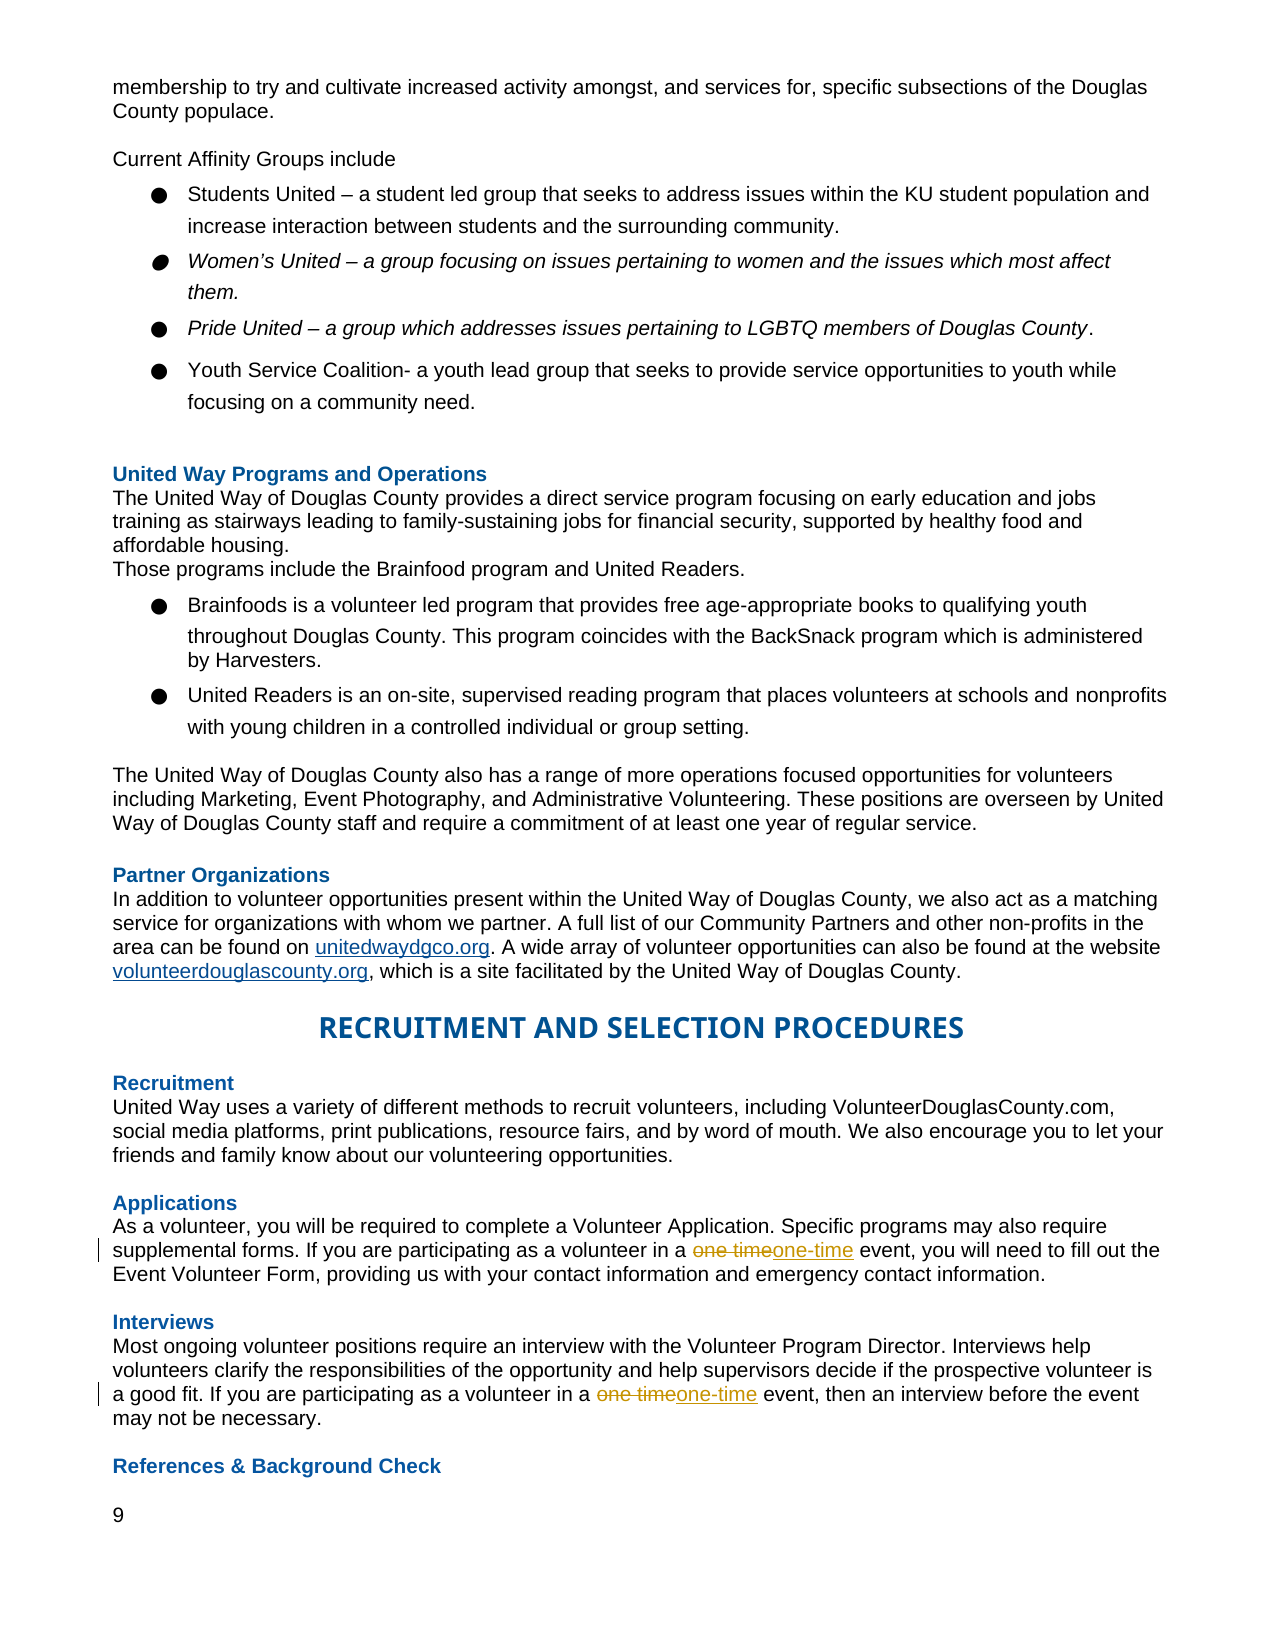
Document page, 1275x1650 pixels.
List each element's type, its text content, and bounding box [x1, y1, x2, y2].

text The United Way of Douglas County also has a range of more operations focused opportunities for volunteers including Marketing, Event Photography, and Administrative Volunteering. These positions are overseen by United Way of Douglas County staff and require a commitment of at least one year of regular service. [112, 762, 1170, 834]
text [112, 75, 1170, 123]
text Most ongoing volunteer positions require an interview with the Volunteer Program Director. Interviews help volunteers clarify the responsibilities of the opportunity and help supervisors decide if the prospective volunteer is a good fit. If you are participating as a volunteer in a event, then an interview before the event may not be necessary. [112, 1334, 1170, 1430]
subtitle Recruitment [112, 1071, 1170, 1094]
text In addition to volunteer opportunities present within the United Way of Douglas County, we also act as a matching service for organizations with whom we partner. A full list of our Community Partners and other non-profits in the area can be found on unitedwaydgco.org. A wide array of volunteer opportunities can also be found at the website volunteerdouglascounty.org, which is a site facilitated by the United Way of Douglas County. [112, 887, 1170, 983]
text United Way uses a variety of different methods to recruit volunteers, including VolunteerDouglasCounty.com, social media platforms, print publications, resource fairs, and by word of mouth. We also encourage you to let your friends and family know about our volunteering opportunities. [112, 1094, 1170, 1166]
list Students United – a student led group that seeks to address issues within the KU student population and increase interaction between students and the surrounding community. [150, 171, 1170, 237]
subtitle Applications [112, 1190, 1170, 1214]
list Brainfoods is a volunteer led program that provides free age-appropriate books to qualifying youth throughout Douglas County. This program coincides with the BackSnack program which is administered by Harvesters. [150, 581, 1170, 672]
list Pride United – a group which addresses issues pertaining to LGBTQ members of Douglas County. [150, 304, 1170, 347]
list Women’s United – a group focusing on issues pertaining to women and the issues which most affect them. [150, 237, 1170, 304]
subtitle References & Background Check [112, 1454, 1170, 1478]
subtitle Partner Organizations [112, 863, 1170, 887]
text As a volunteer, you will be required to complete a Volunteer Application. Specific programs may also require supplemental forms. If you are participating as a volunteer in a event, you will need to fill out the Event Volunteer Form, providing us with your contact information and emergency contact information. [112, 1214, 1170, 1286]
text The United Way of Douglas County provides a direct service program focusing on early education and jobs training as stairways leading to family-sustaining jobs for financial security, supported by healthy food and affordable housing. [112, 485, 1170, 557]
subtitle RECRUITMENT AND SELECTION PROCEDURES [112, 1007, 1170, 1047]
text Current Affinity Groups include [112, 147, 1170, 171]
subtitle United Way Programs and Operations [112, 461, 1170, 485]
subtitle Interviews [112, 1310, 1170, 1334]
list United Readers is an on-site, supervised reading program that places volunteers at schools and nonprofits with young children in a controlled individual or group setting. [150, 672, 1170, 738]
text Those programs include the Brainfood program and United Readers. [112, 557, 1170, 581]
list Youth Service Coalition- a youth lead group that seeks to provide service opportunities to youth while focusing on a community need. [150, 347, 1170, 413]
